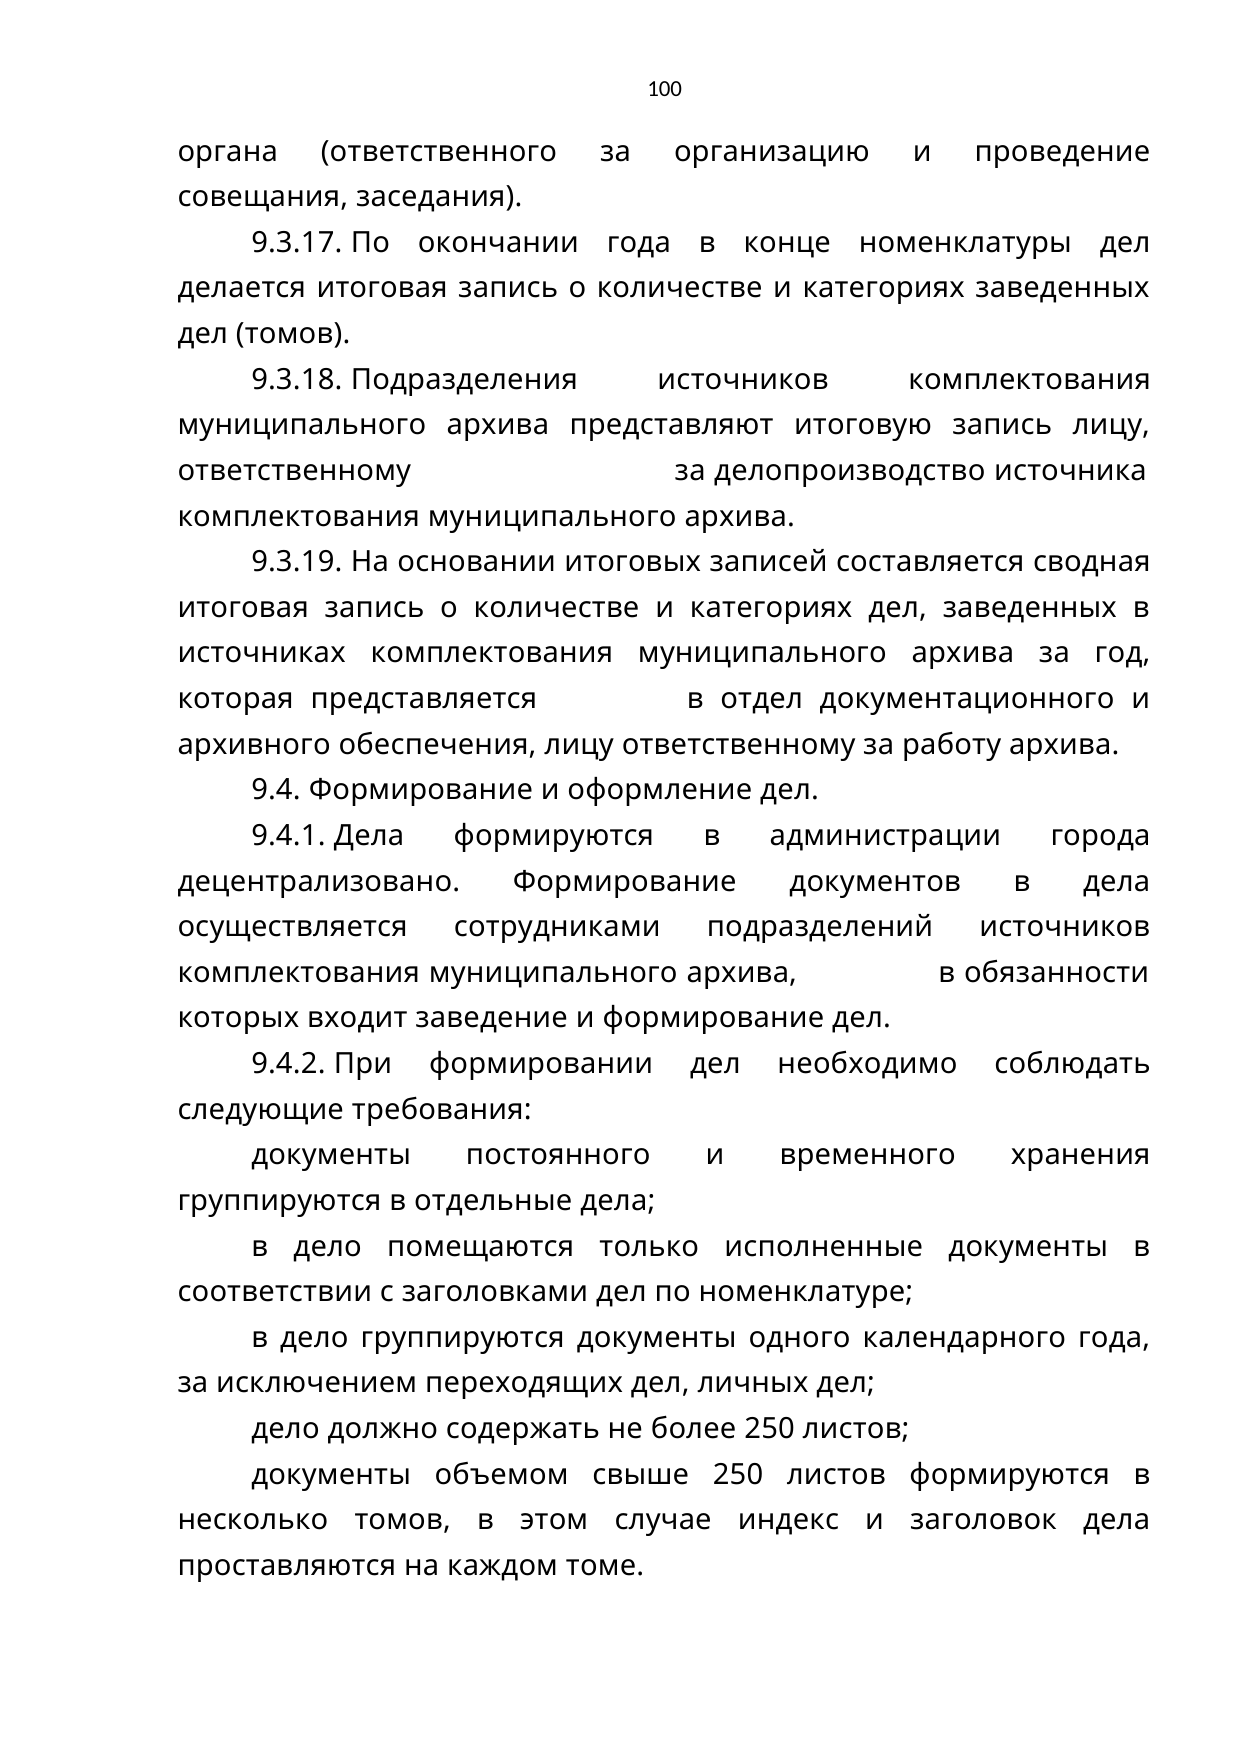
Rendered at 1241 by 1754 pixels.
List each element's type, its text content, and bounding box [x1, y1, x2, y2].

text 9.4.2. При формировании дел необходимо соблюдать следующие требования: [177, 1042, 1152, 1128]
text 9.3.19. На основании итоговых записей составляется сводная итоговая запись о количестве и категориях дел, заведенных в источниках комплектования муниципального архива за год, которая представляется в отдел документационного и архивного обеспечения, лицу ответственному за работу архива. [177, 541, 1152, 763]
text дело должно содержать не более 250 листов; [177, 1407, 1152, 1447]
text 9.3.17. По окончании года в конце номенклатуры дел делается итоговая запись о количестве и категориях заведенных дел (томов). [177, 221, 1152, 352]
text в дело группируются документы одного календарного года, за исключением переходящих дел, личных дел; [177, 1316, 1152, 1401]
text в дело помещаются только исполненные документы в соответствии с заголовками дел по номенклатуре; [177, 1225, 1152, 1310]
text 9.4. Формирование и оформление дел. [177, 769, 1152, 808]
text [177, 130, 1152, 215]
text 9.3.18. Подразделения источников комплектования муниципального архива представляют итоговую запись лицу, ответственному за делопроизводство источника комплектования муниципального архива. [177, 358, 1152, 534]
text документы объемом свыше 250 листов формируются в несколько томов, в этом случае индекс и заголовок дела проставляются на каждом томе. [177, 1453, 1152, 1584]
text 9.4.1. Дела формируются в администрации города децентрализовано. Формирование документов в дела осуществляется сотрудниками подразделений источников комплектования муниципального архива, в обязанности которых входит заведение и формирование дел. [177, 814, 1152, 1036]
text документы постоянного и временного хранения группируются в отдельные дела; [177, 1134, 1152, 1219]
